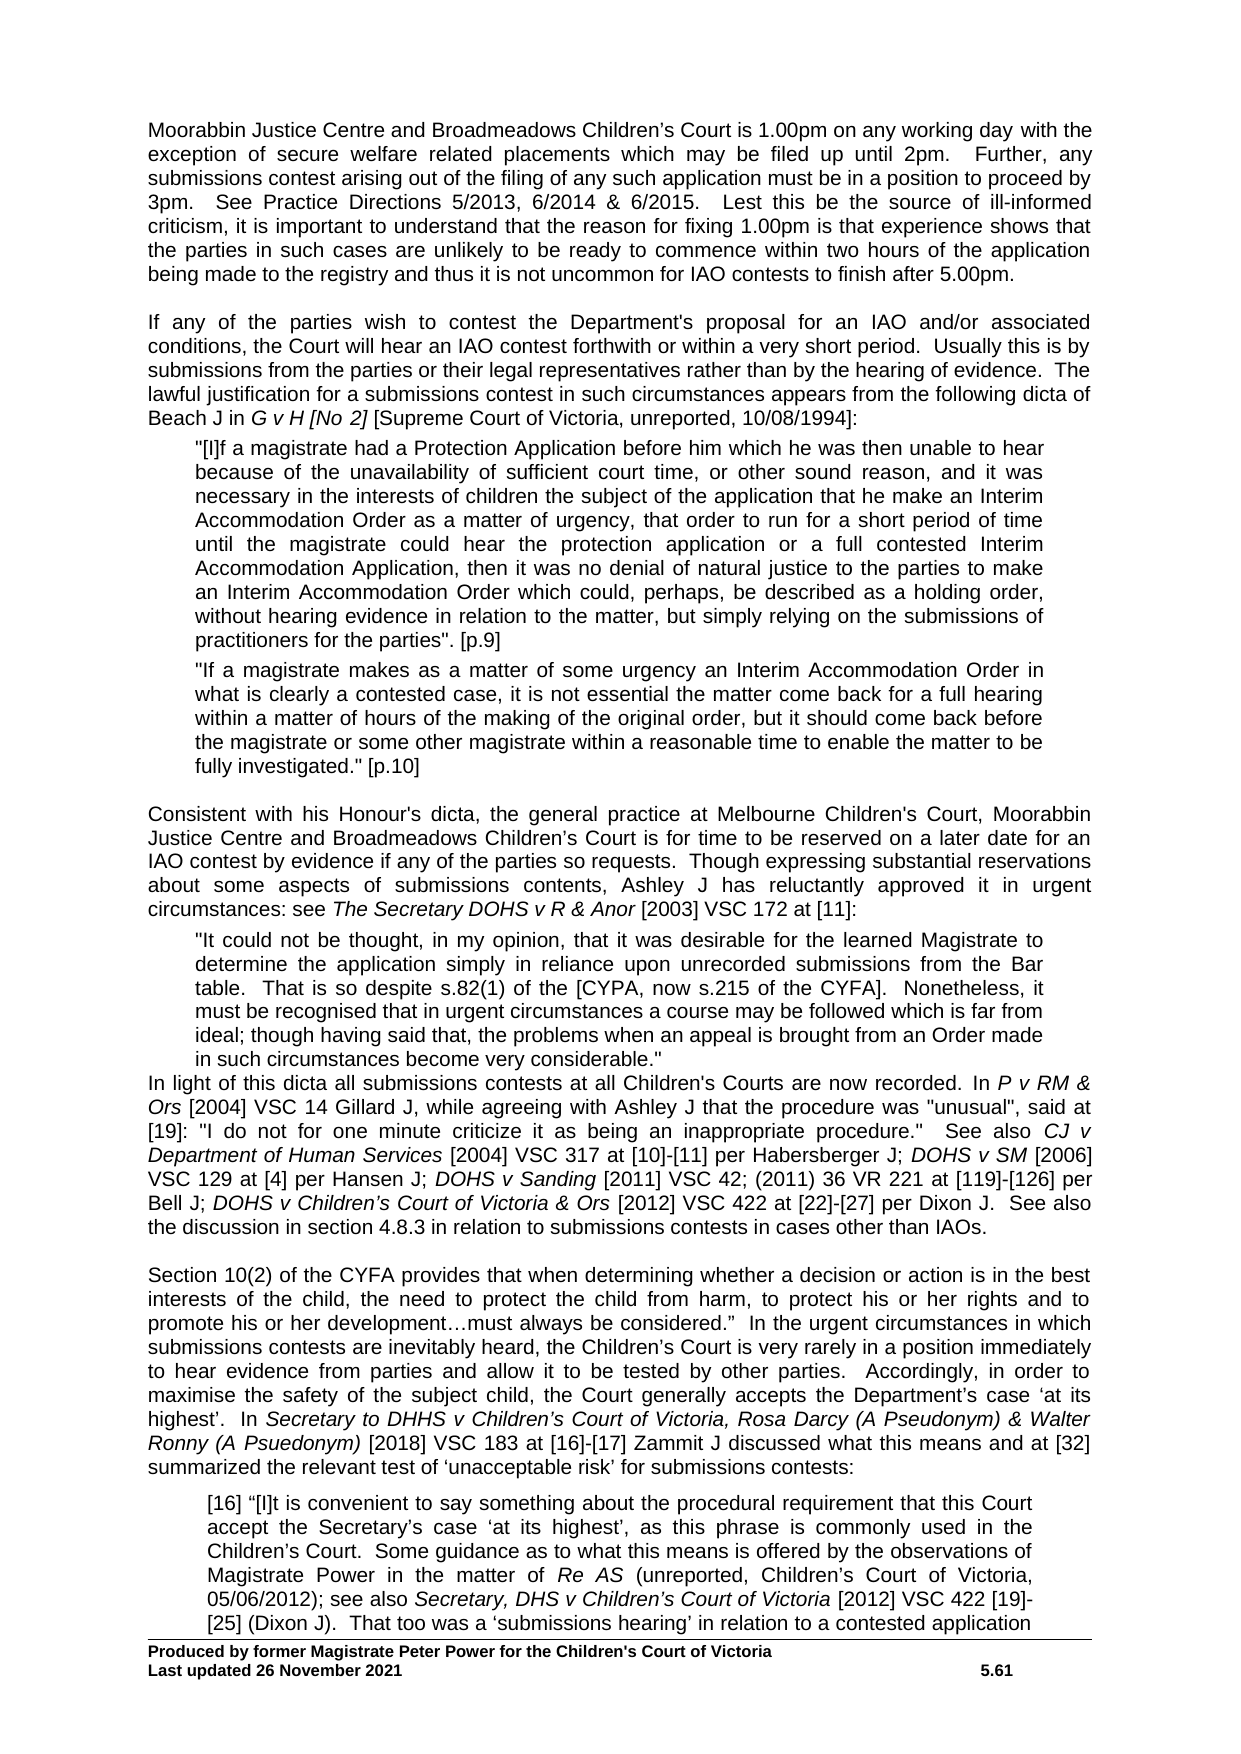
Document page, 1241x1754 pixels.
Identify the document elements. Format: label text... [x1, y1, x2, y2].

text If any of the parties wish to contest the Department's proposal for an IAO and/or associated conditions, the Court will hear an IAO contest forthwith or within a very short period. Usually this is by submissions from the parties or their legal representatives rather than by the hearing of evidence. The lawful justification for a submissions contest in such circumstances appears from the following dicta of Beach J in G v H [No 2] [Supreme Court of Victoria, unreported, 10/08/1994]: [148, 310, 1092, 429]
text "[I]f a magistrate had a Protection Application before him which he was then unable to hear because of the unavailability of sufficient court time, or other sound reason, and it was necessary in the interests of children the subject of the application that he make an Interim Accommodation Order as a matter of urgency, that order to run for a short period of time until the magistrate could hear the protection application or a full contested Interim Accommodation Application, then it was no denial of natural justice to the parties to make an Interim Accommodation Order which could, perhaps, be described as a holding order, without hearing evidence in relation to the matter, but simply relying on the submissions of practitioners for the parties". [p.9] [195, 436, 1045, 651]
text "If a magistrate makes as a matter of some urgency an Interim Accommodation Order in what is clearly a contested case, it is not essential the matter come back for a full hearing within a matter of hours of the making of the original order, but it should come back before the magistrate or some other magistrate within a reasonable time to enable the matter to be fully investigated." [p.10] [195, 658, 1045, 777]
text Consistent with his Honour's dicta, the general practice at Melbourne Children's Court, Moorabbin Justice Centre and Broadmeadows Children’s Court is for time to be reserved on a later date for an IAO contest by evidence if any of the parties so requests. Though expressing substantial reservations about some aspects of submissions contents, Ashley J has reluctantly approved it in urgent circumstances: see The Secretary DOHS v R & Anor [2003] VSC 172 at [11]: [148, 801, 1092, 921]
text Section 10(2) of the CYFA provides that when determining whether a decision or action is in the best interests of the child, the need to protect the child from harm, to protect his or her rights and to promote his or her development…must always be considered.” In the urgent circumstances in which submissions contests are inevitably heard, the Children’s Court is very rarely in a position immediately to hear evidence from parties and allow it to be tested by other parties. Accordingly, in order to maximise the safety of the subject child, the Court generally accepts the Department’s case ‘at its highest’. In Secretary to DHHS v Children’s Court of Victoria, Rosa Darcy (A Pseudonym) & Walter Ronny (A Psuedonym) [2018] VSC 183 at [16]-[17] Zammit J discussed what this means and at [32] summarized the relevant test of ‘unacceptable risk’ for submissions contests: [148, 1263, 1092, 1478]
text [207, 1491, 1033, 1635]
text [148, 118, 1092, 286]
text "It could not be thought, in my opinion, that it was desirable for the learned Magistrate to determine the application simply in reliance upon unrecorded submissions from the Bar table. That is so despite s.82(1) of the [CYPA, now s.215 of the CYFA]. Nonetheless, it must be recognised that in urgent circumstances a course may be followed which is far from ideal; though having said that, the problems when an appeal is brought from an Order made in such circumstances become very considerable." [195, 927, 1045, 1071]
text In light of this dicta all submissions contests at all Children's Courts are now recorded. In P v RM & Ors [2004] VSC 14 Gillard J, while agreeing with Ashley J that the procedure was "unusual", said at [19]: "I do not for one minute criticize it as being an inappropriate procedure." See also CJ v Department of Human Services [2004] VSC 317 at [10]-[11] per Habersberger J; DOHS v SM [2006] VSC 129 at [4] per Hansen J; DOHS v Sanding [2011] VSC 42; (2011) 36 VR 221 at [119]-[126] per Bell J; DOHS v Children’s Court of Victoria & Ors [2012] VSC 422 at [22]-[27] per Dixon J. See also the discussion in section 4.8.3 in relation to submissions contests in cases other than IAOs. [148, 1071, 1092, 1239]
